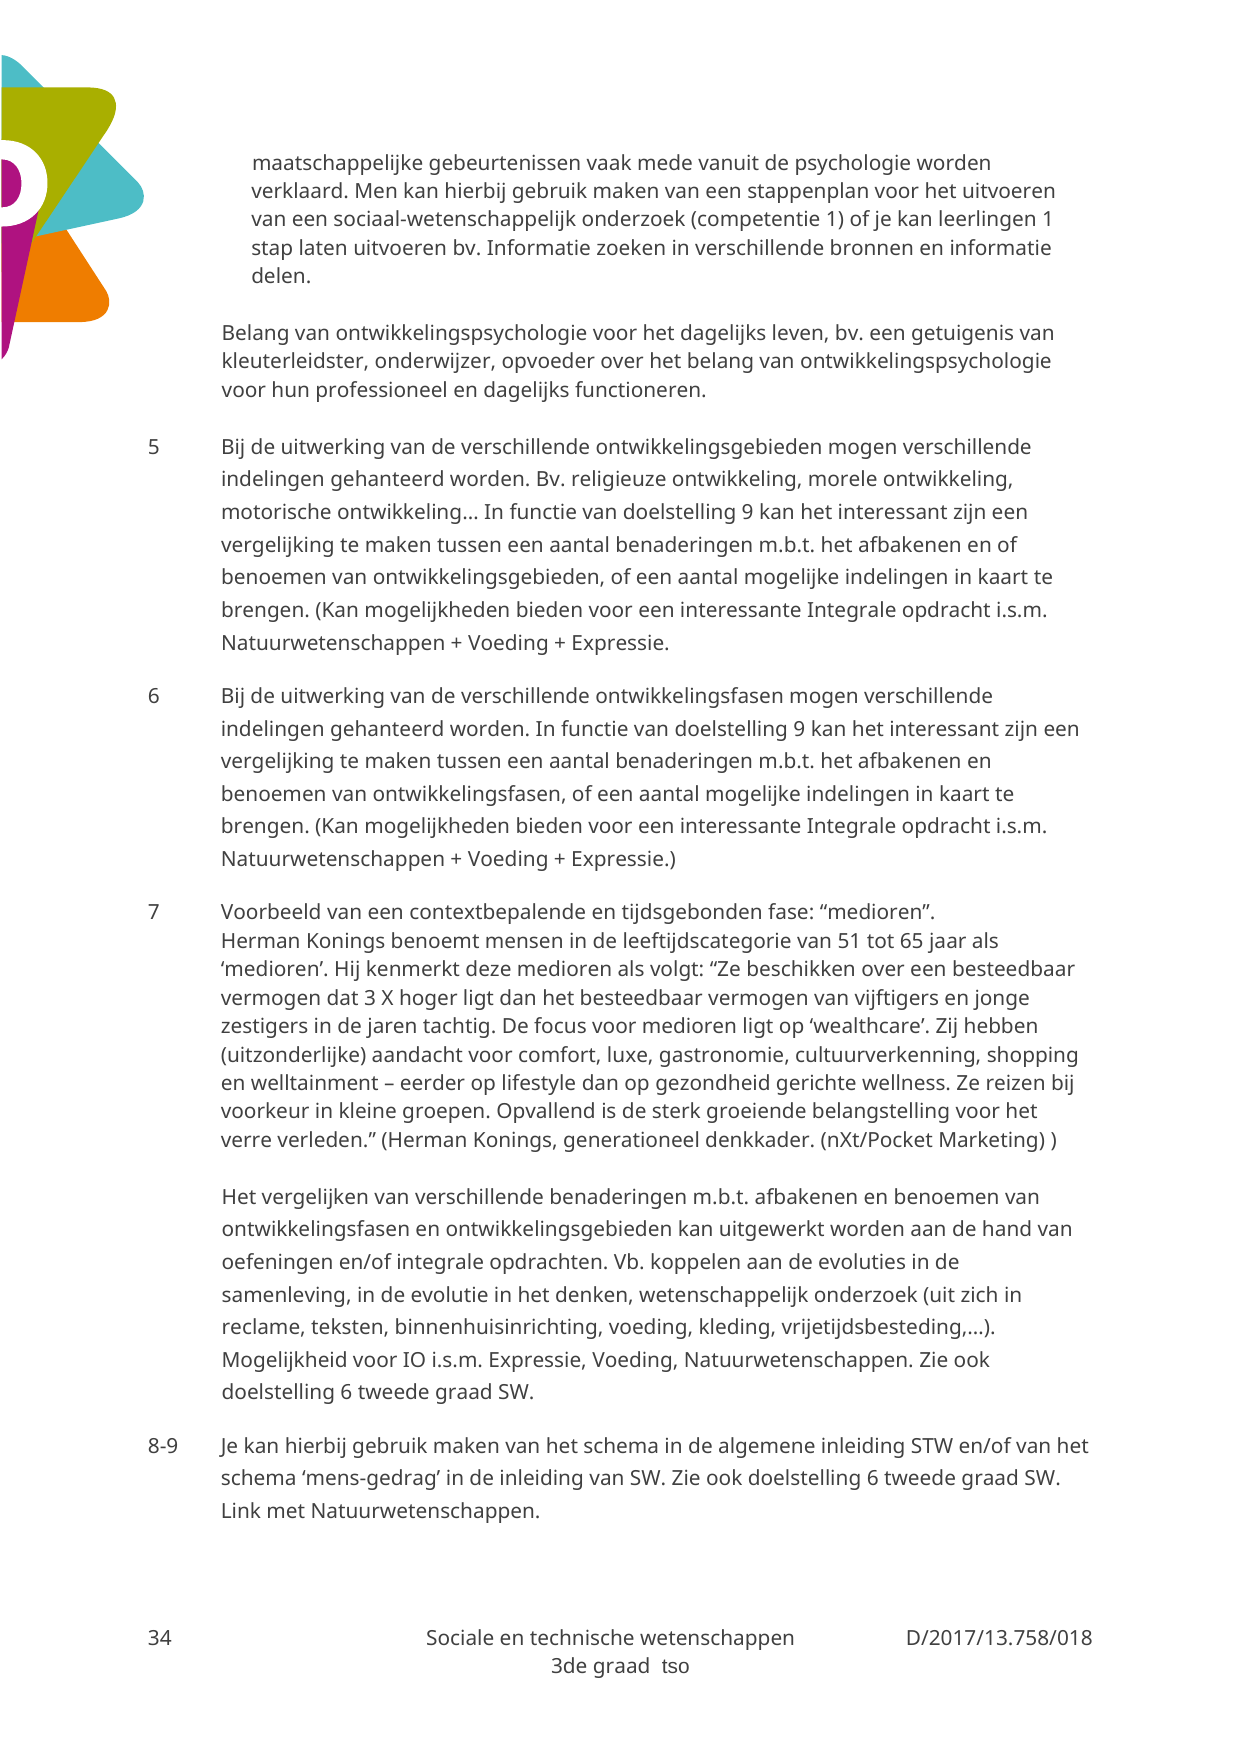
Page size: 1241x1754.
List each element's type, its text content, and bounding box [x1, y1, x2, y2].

text maatschappelijke gebeurtenissen vaak mede vanuit de psychologie worden verklaard. Men kan hierbij gebruik maken van een stappenplan voor het uitvoeren van een sociaal-wetenschappelijk onderzoek (competentie 1) of je kan leerlingen 1 stap laten uitvoeren bv. Informatie zoeken in verschillende bronnen en informatie delen. [148, 148, 1093, 290]
text 5 Bij de uitwerking van de verschillende ontwikkelingsgebieden mogen verschillende indelingen gehanteerd worden. Bv. religieuze ontwikkeling, morele ontwikkeling, motorische ontwikkeling… In functie van doelstelling 9 kan het interessant zijn een vergelijking te maken tussen een aantal benaderingen m.b.t. het afbakenen en of benoemen van ontwikkelingsgebieden, of een aantal mogelijke indelingen in kaart te brengen. (Kan mogelijkheden bieden voor een interessante Integrale opdracht i.s.m. Natuurwetenschappen + Voeding + Expressie. [148, 432, 1093, 656]
text 6 Bij de uitwerking van de verschillende ontwikkelingsfasen mogen verschillende indelingen gehanteerd worden. In functie van doelstelling 9 kan het interessant zijn een vergelijking te maken tussen een aantal benaderingen m.b.t. het afbakenen en benoemen van ontwikkelingsfasen, of een aantal mogelijke indelingen in kaart te brengen. (Kan mogelijkheden bieden voor een interessante Integrale opdracht i.s.m. Natuurwetenschappen + Voeding + Expressie.) [148, 681, 1093, 872]
text Belang van ontwikkelingspsychologie voor het dagelijks leven, bv. een getuigenis van kleuterleidster, onderwijzer, opvoeder over het belang van ontwikkelingspsychologie voor hun professioneel en dagelijks functioneren. [118, 290, 1093, 403]
text Het vergelijken van verschillende benaderingen m.b.t. afbakenen en benoemen van ontwikkelingsfasen en ontwikkelingsgebieden kan uitgewerkt worden aan de hand van oefeningen en/of integrale opdrachten. Vb. koppelen aan de evoluties in de samenleving, in de evolutie in het denken, wetenschappelijk onderzoek (uit zich in reclame, teksten, binnenhuisinrichting, voeding, kleding, vrijetijdsbesteding,…). Mogelijkheid voor IO i.s.m. Expressie, Voeding, Natuurwetenschappen. Zie ook doelstelling 6 tweede graad SW. [221, 1182, 1093, 1406]
text 8-9 Je kan hierbij gebruik maken van het schema in de algemene inleiding STW en/of van het schema ‘mens-gedrag’ in de inleiding van SW. Zie ook doelstelling 6 tweede graad SW. Link met Natuurwetenschappen. [148, 1431, 1093, 1524]
list Voorbeeld van een contextbepalende en tijdsgebonden fase: “medioren”. Herman Konings benoemt mensen in de leeftijdscategorie van 51 tot 65 jaar als ‘medioren’. Hij kenmerkt deze medioren als volgt: “Ze beschikken over een besteedbaar vermogen dat 3 X hoger ligt dan het besteedbaar vermogen van vijftigers en jonge zestigers in de jaren tachtig. De focus voor medioren ligt op ‘wealthcare’. Zij hebben (uitzonderlijke) aandacht voor comfort, luxe, gastronomie, cultuurverkenning, shopping en welltainment – eerder op lifestyle dan op gezondheid gerichte wellness. Ze reizen bij voorkeur in kleine groepen. Opvallend is de sterk groeiende belangstelling voor het verre verleden.” (Herman Konings, generationeel denkkader. (nXt/Pocket Marketing) ) [148, 897, 1093, 1153]
